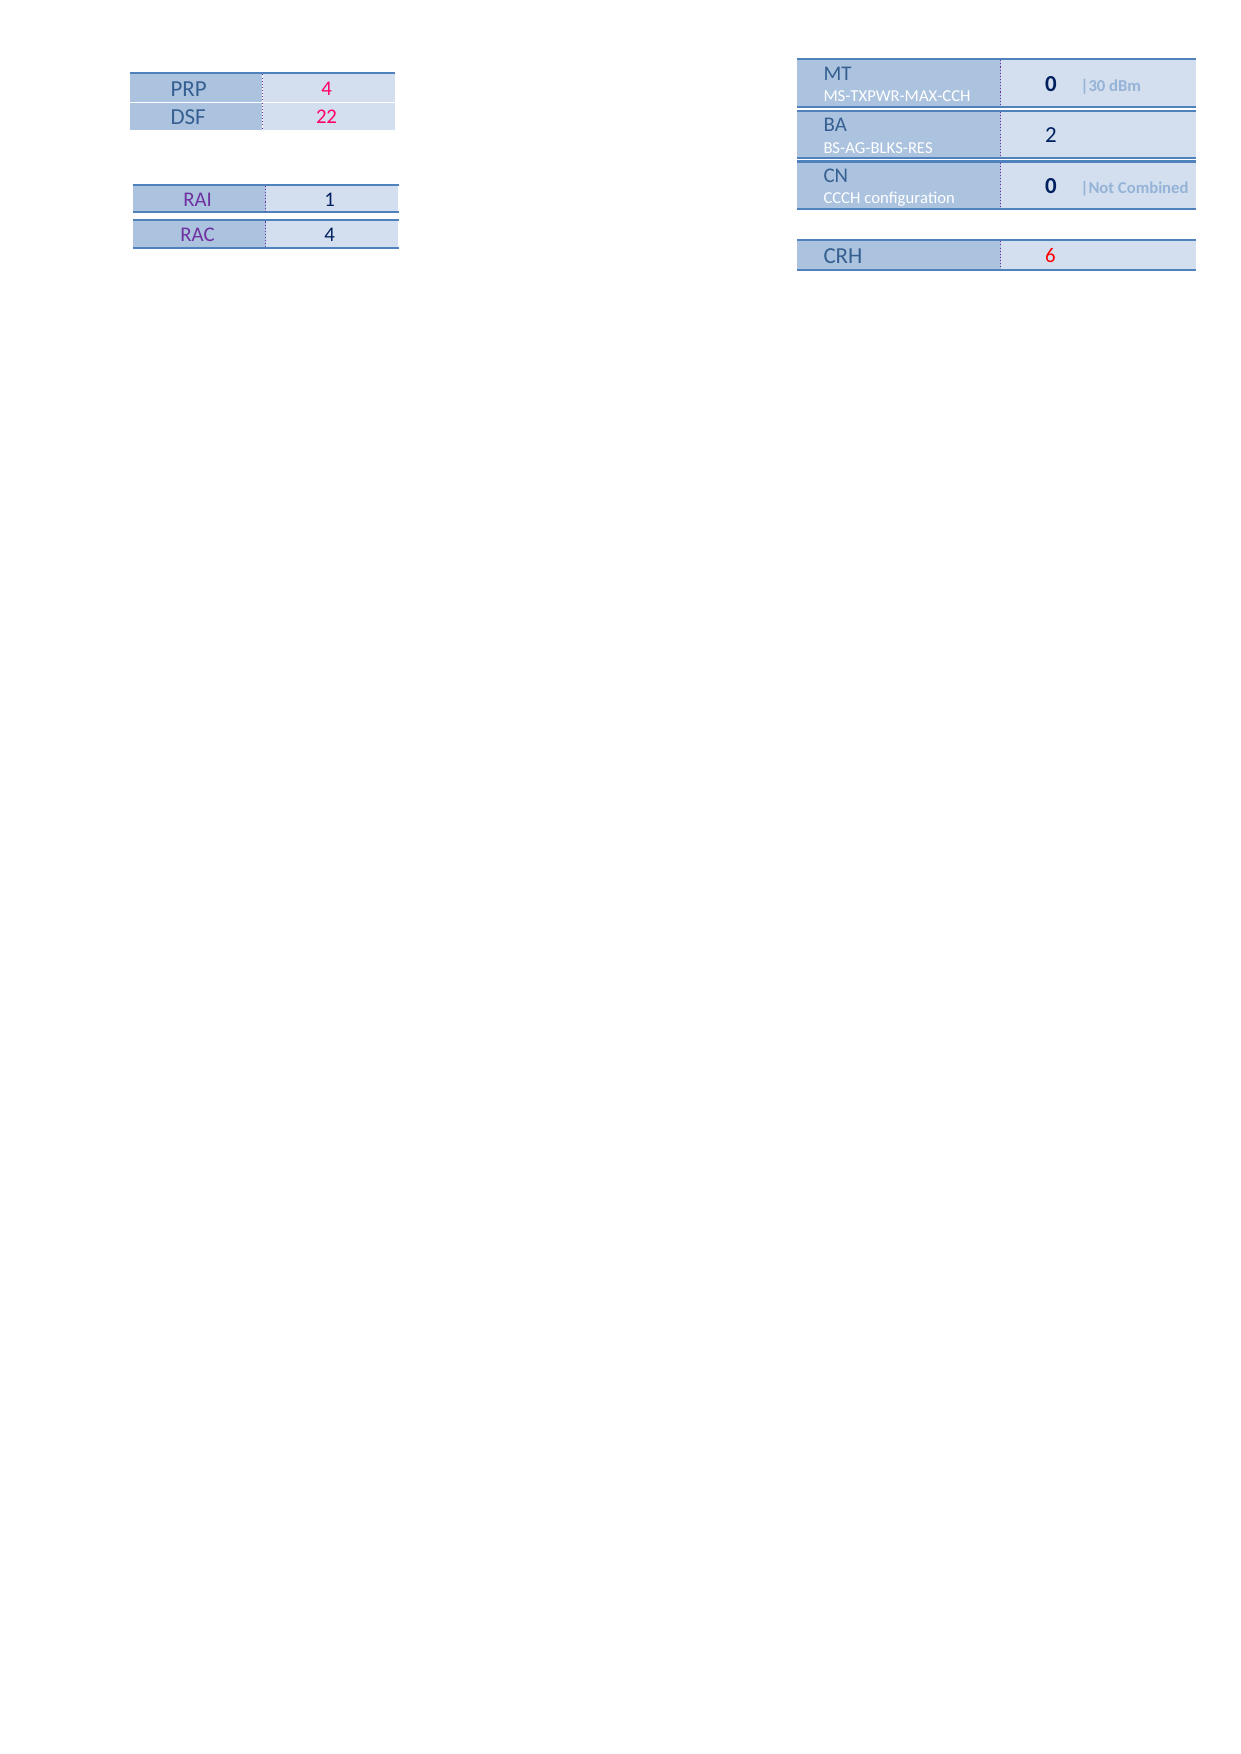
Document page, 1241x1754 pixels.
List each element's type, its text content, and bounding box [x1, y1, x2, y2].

table_header BA BS-AG-BLKS-RES [797, 112, 1001, 157]
table_cell DSF [130, 103, 262, 130]
table_header PRP [130, 74, 262, 102]
table_header RAI [133, 186, 266, 211]
table_header 0 |Not Combined [1001, 163, 1196, 208]
table_header CRH [797, 241, 1001, 269]
table_header 4 [263, 74, 395, 102]
table_header 4 [266, 221, 398, 247]
table_header MT MS-TXPWR-MAX-CCH [797, 60, 1001, 106]
table_header 2 [1001, 112, 1196, 157]
table_header 6 [1001, 241, 1196, 269]
table_header CN CCCH configuration [797, 163, 1001, 208]
table_header 0 |30 dBm [1001, 60, 1196, 106]
table_cell 22 [263, 103, 395, 130]
table_header 1 [266, 186, 398, 211]
table_header RAC [133, 221, 266, 247]
